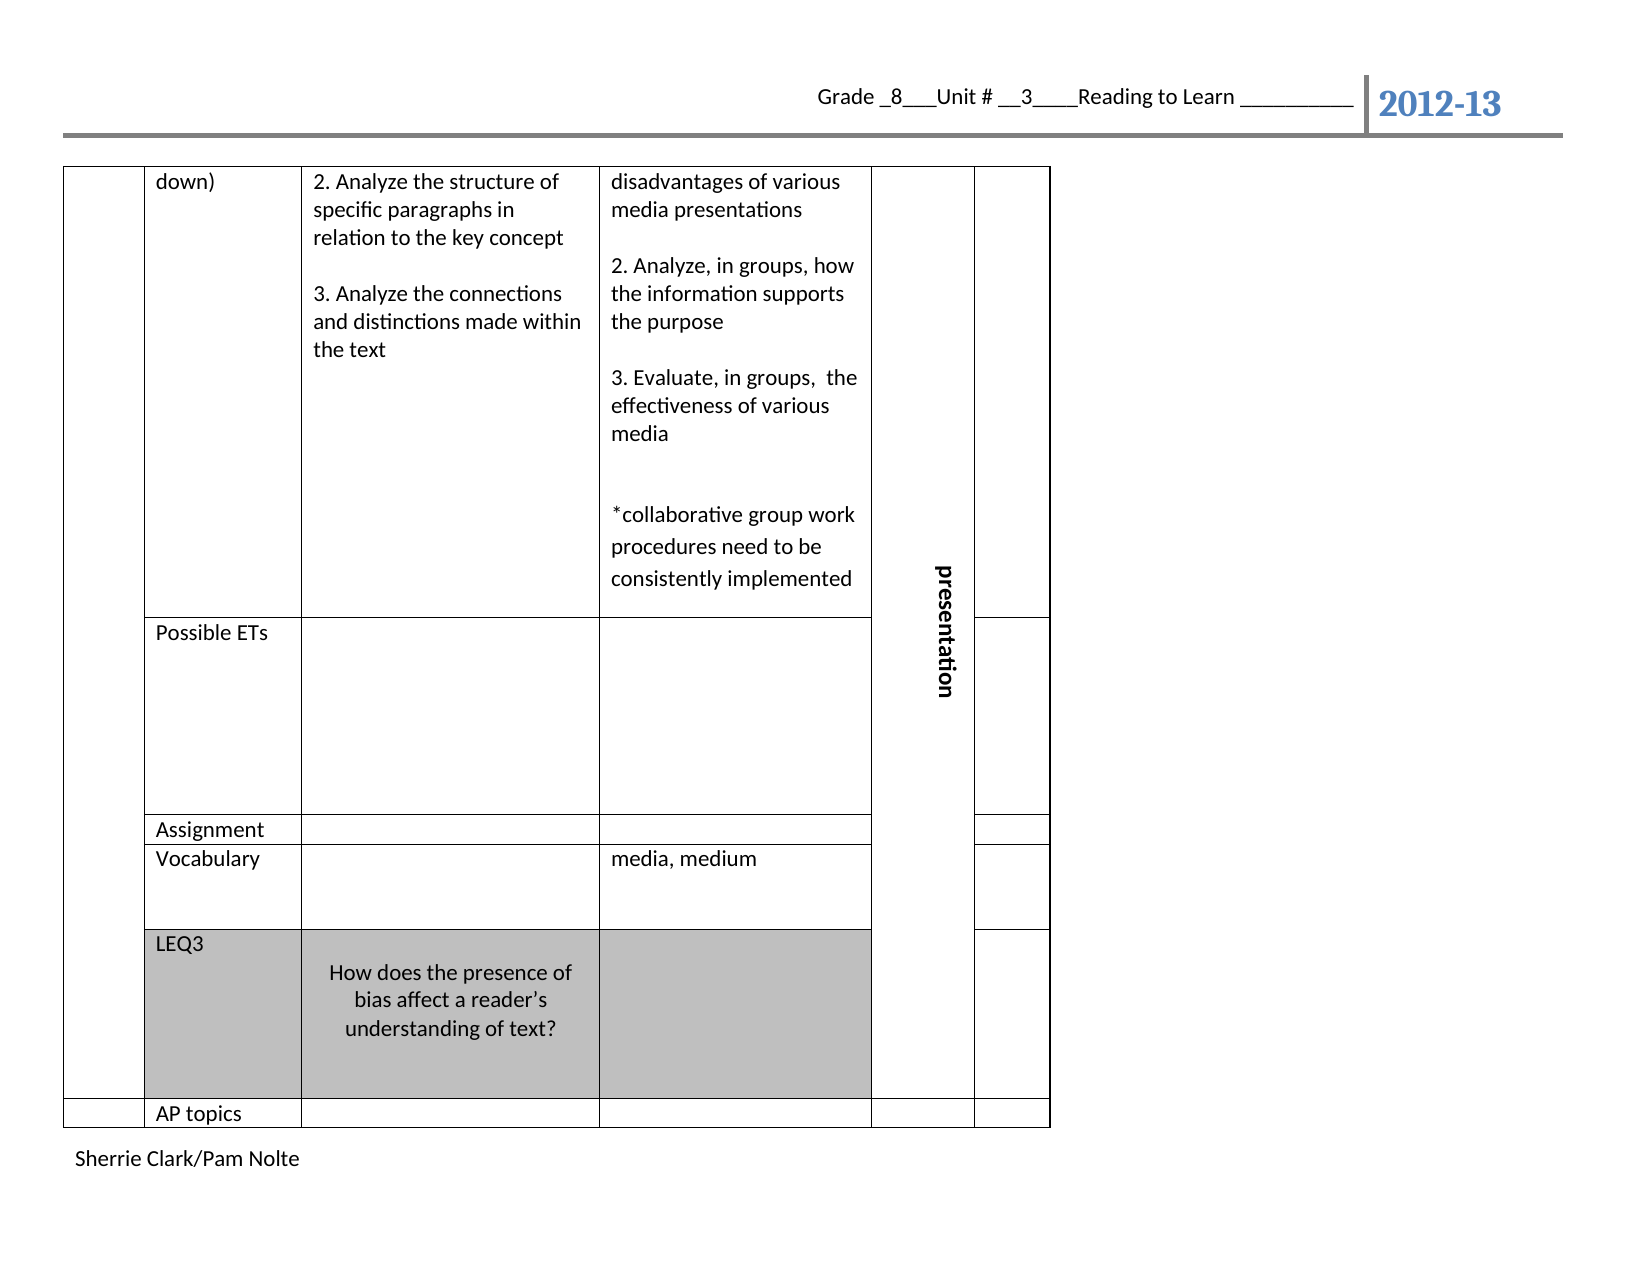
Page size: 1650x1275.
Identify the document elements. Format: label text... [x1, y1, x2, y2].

table_cell [600, 618, 871, 814]
table_cell [600, 815, 871, 843]
table_cell [600, 1099, 871, 1127]
table_cell LEQ3 [145, 930, 301, 1098]
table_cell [302, 167, 599, 617]
table_cell Possible ETs [145, 618, 301, 814]
table_cell Assignment [145, 815, 301, 843]
table_cell Vocabulary [145, 845, 301, 928]
table_cell [302, 845, 599, 928]
table_cell [872, 1099, 974, 1127]
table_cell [145, 1099, 301, 1127]
table_cell [975, 167, 1049, 617]
table_cell [975, 1099, 1049, 1127]
table_cell [64, 1099, 144, 1127]
table_cell [600, 930, 871, 1098]
table_cell [975, 815, 1049, 843]
table_cell media, medium [600, 845, 871, 928]
table_cell [302, 618, 599, 814]
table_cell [600, 167, 871, 617]
table_cell [302, 815, 599, 843]
table_cell [975, 930, 1049, 1098]
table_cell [145, 167, 301, 617]
table_cell [975, 618, 1049, 814]
table_cell How does the presence of bias affect a reader’s understanding of text? [302, 930, 599, 1098]
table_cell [302, 1099, 599, 1127]
table_cell [975, 845, 1049, 928]
